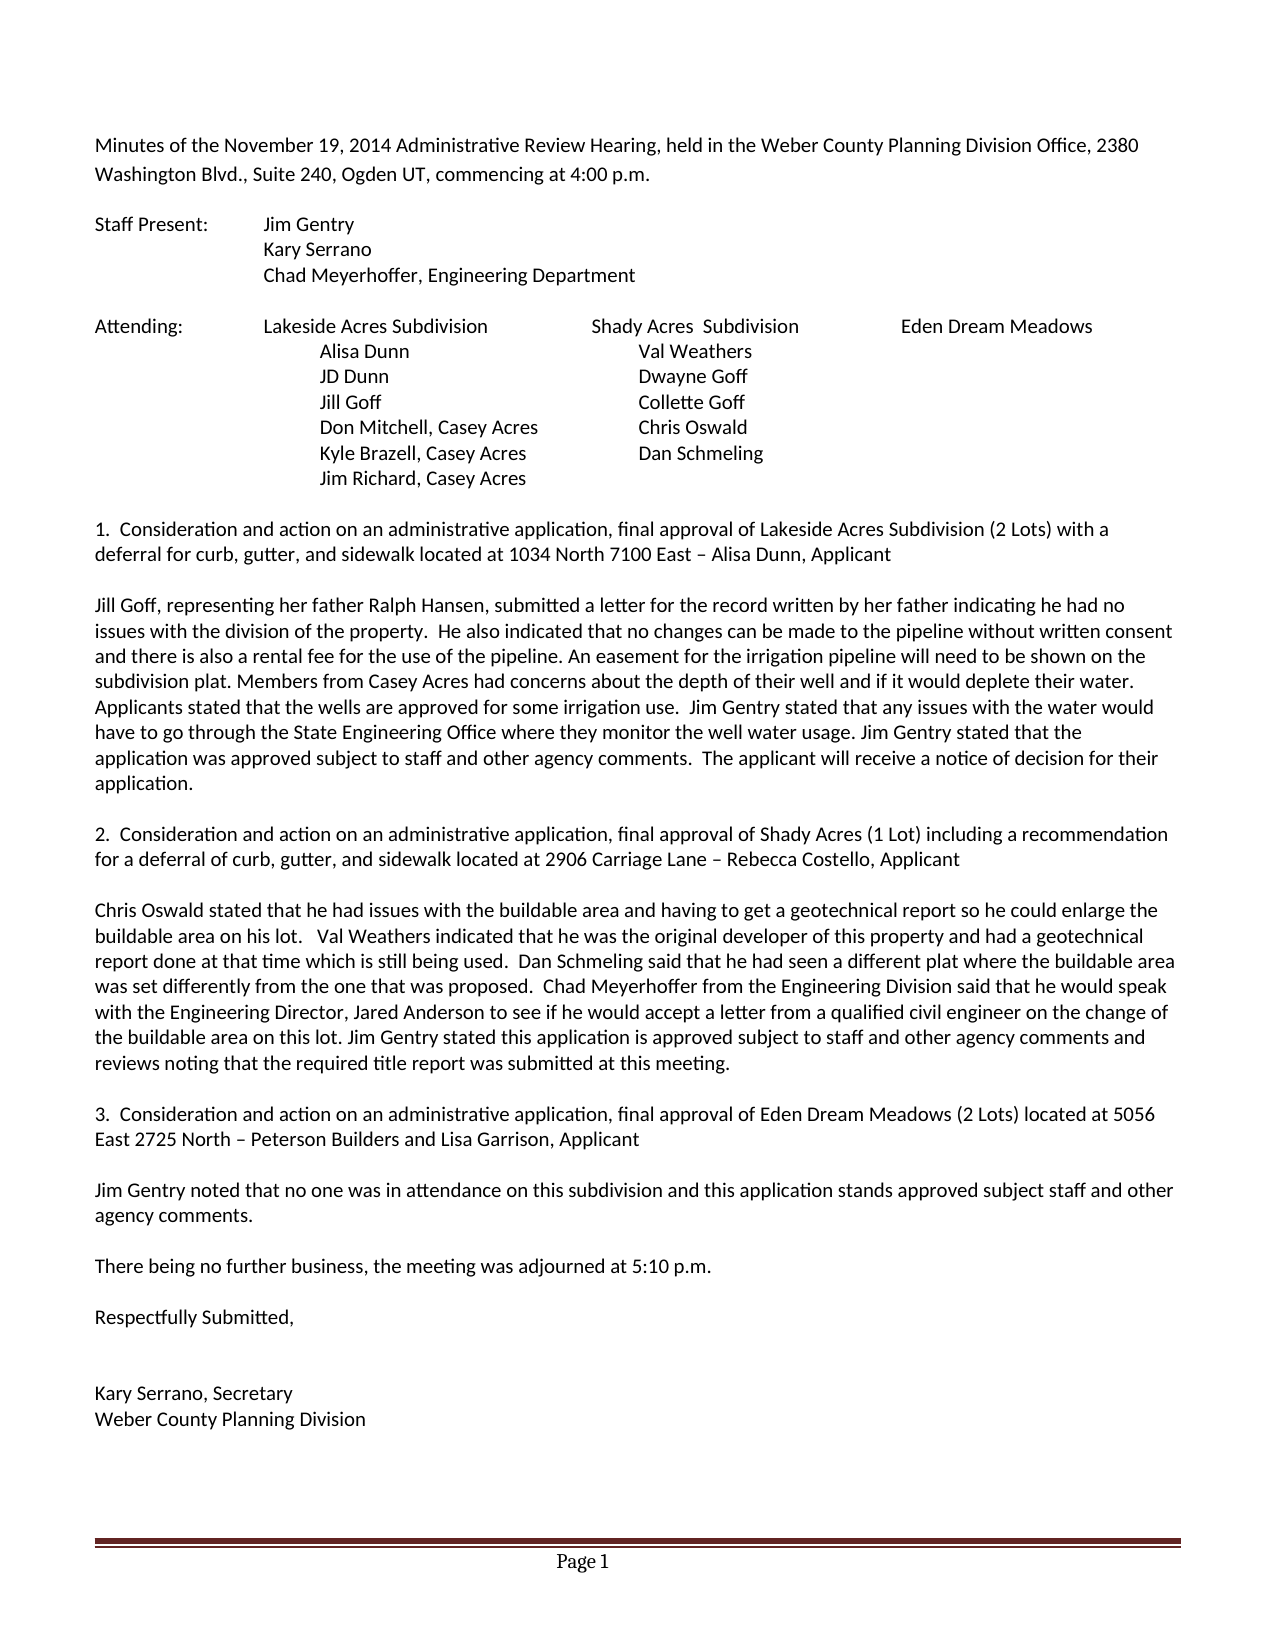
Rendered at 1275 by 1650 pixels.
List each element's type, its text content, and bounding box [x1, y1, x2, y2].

text Kyle Brazell, Casey Acres Dan Schmeling [94, 440, 1181, 465]
text Weber County Planning Division [94, 1406, 1181, 1431]
text JD Dunn Dwayne Goff [94, 364, 1181, 389]
text Alisa Dunn Val Weathers [94, 338, 1181, 364]
text There being no further business, the meeting was adjourned at 5:10 p.m. [94, 1253, 1181, 1279]
text Don Mitchell, Casey Acres Chris Oswald [94, 414, 1181, 440]
text Respectfully Submitted, [94, 1304, 1181, 1329]
text 2. Consideration and action on an administrative application, final approval of Shady Acres (1 Lot) including a recommendation for a deferral of curb, gutter, and sidewalk located at 2906 Carriage Lane – Rebecca Costello, Applicant [94, 821, 1181, 872]
text Jill Goff, representing her father Ralph Hansen, submitted a letter for the record written by her father indicating he had no issues with the division of the property. He also indicated that no changes can be made to the pipeline without written consent and there is also a rental fee for the use of the pipeline. An easement for the irrigation pipeline will need to be shown on the subdivision plat. Members from Casey Acres had concerns about the depth of their well and if it would deplete their water. Applicants stated that the wells are approved for some irrigation use. Jim Gentry stated that any issues with the water would have to go through the State Engineering Office where they monitor the well water usage. Jim Gentry stated that the application was approved subject to staff and other agency comments. The applicant will receive a notice of decision for their application. [94, 592, 1181, 796]
text Chris Oswald stated that he had issues with the buildable area and having to get a geotechnical report so he could enlarge the buildable area on his lot. Val Weathers indicated that he was the original developer of this property and had a geotechnical report done at that time which is still being used. Dan Schmeling said that he had seen a different plat where the buildable area was set differently from the one that was proposed. Chad Meyerhoffer from the Engineering Division said that he would speak with the Engineering Director, Jared Anderson to see if he would accept a letter from a qualified civil engineer on the change of the buildable area on this lot. Jim Gentry stated this application is approved subject to staff and other agency comments and reviews noting that the required title report was submitted at this meeting. [94, 897, 1181, 1075]
text Minutes of the November 19, 2014 Administrative Review Hearing, held in the Weber County Planning Division Office, 2380 Washington Blvd., Suite 240, Ogden UT, commencing at 4:00 p.m. [94, 132, 1181, 187]
text 1. Consideration and action on an administrative application, final approval of Lakeside Acres Subdivision (2 Lots) with a deferral for curb, gutter, and sidewalk located at 1034 North 7100 East – Alisa Dunn, Applicant [94, 516, 1181, 567]
text Kary Serrano [94, 237, 1181, 262]
text Jim Richard, Casey Acres [94, 465, 1181, 491]
text Attending: Lakeside Acres Subdivision Shady Acres Subdivision Eden Dream Meadows [94, 313, 1181, 338]
text Kary Serrano, Secretary [94, 1380, 1181, 1406]
text Jill Goff Collette Goff [94, 389, 1181, 414]
text 3. Consideration and action on an administrative application, final approval of Eden Dream Meadows (2 Lots) located at 5056 East 2725 North – Peterson Builders and Lisa Garrison, Applicant [94, 1101, 1181, 1152]
text Jim Gentry noted that no one was in attendance on this subdivision and this application stands approved subject staff and other agency comments. [94, 1177, 1181, 1228]
text Staff Present: Jim Gentry [94, 211, 1181, 237]
text Chad Meyerhoffer, Engineering Department [94, 262, 1181, 287]
